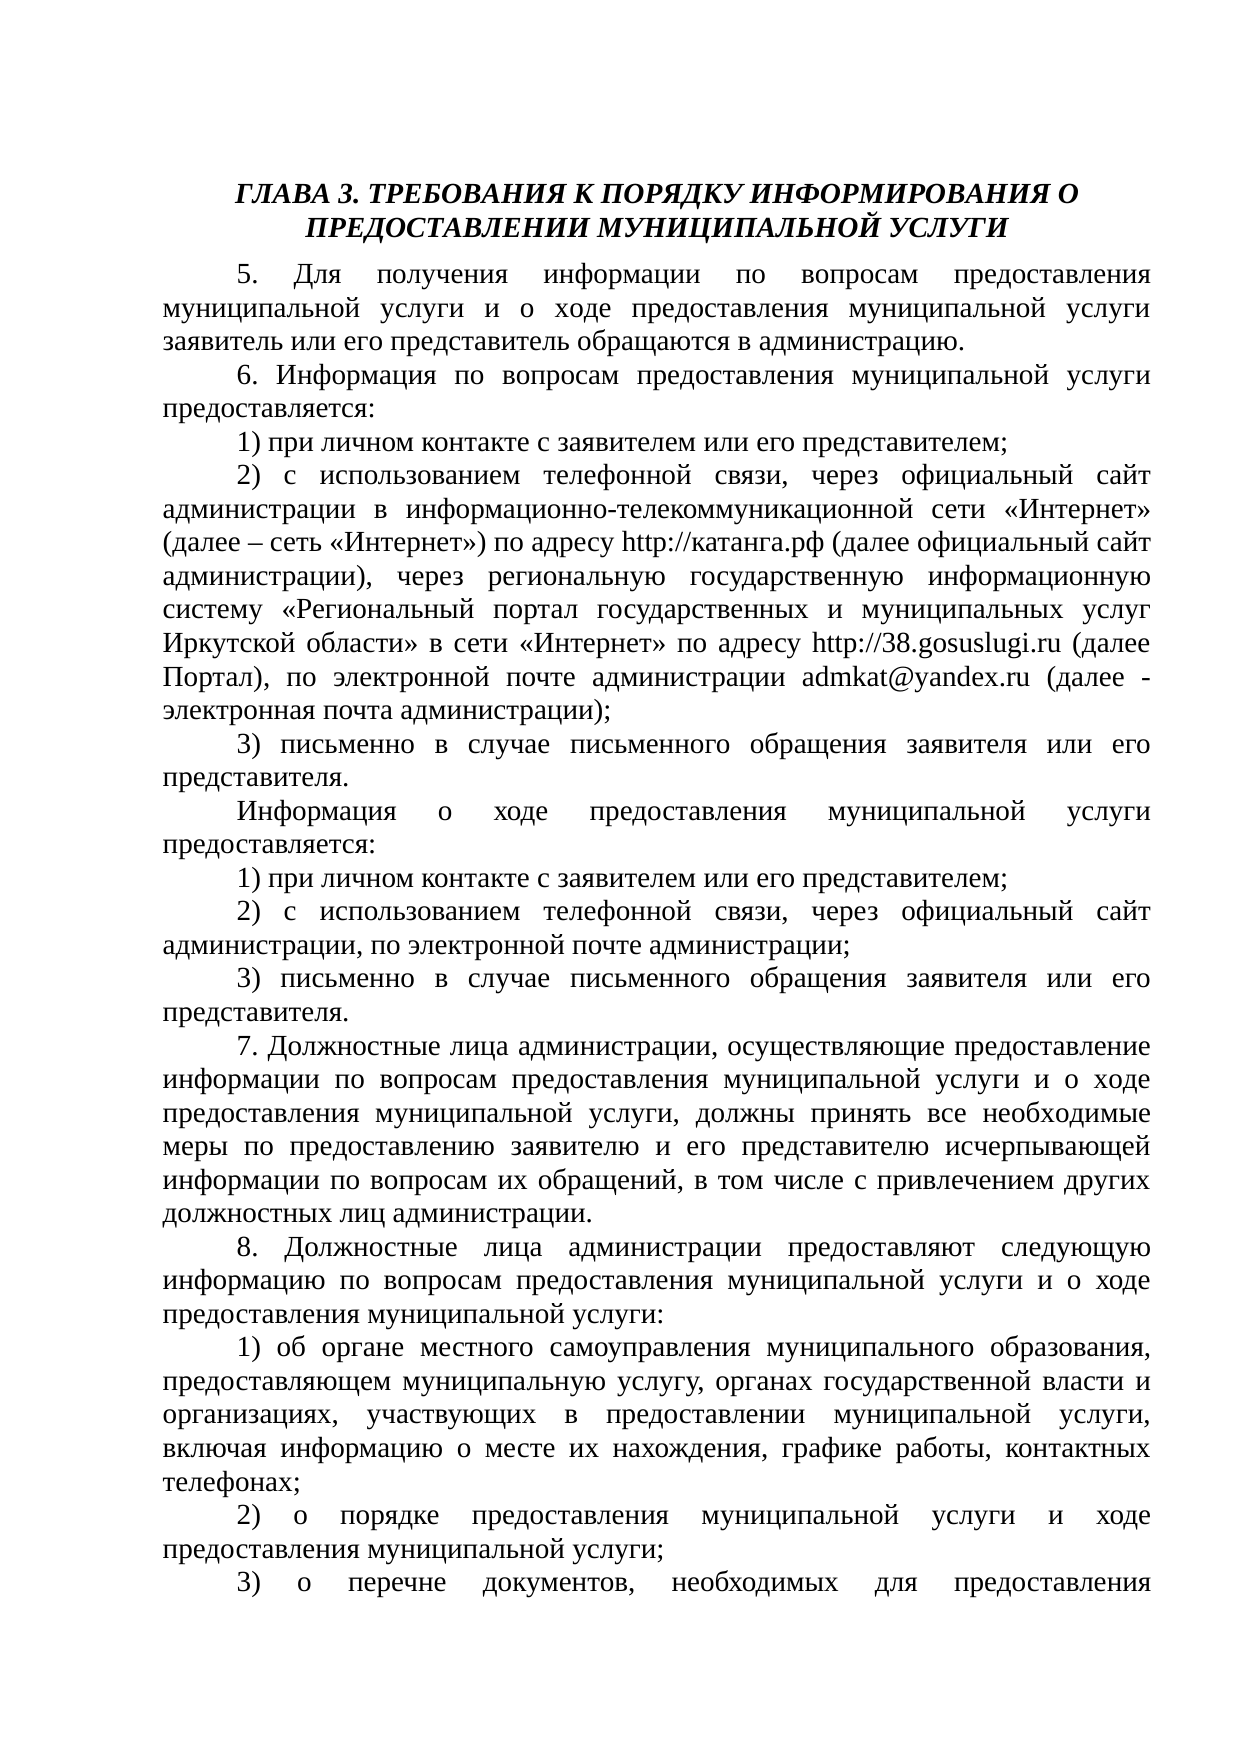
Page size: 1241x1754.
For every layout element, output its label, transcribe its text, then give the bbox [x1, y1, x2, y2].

text 2) с использованием телефонной связи, через официальный сайт администрации в информационно-телекоммуникационной сети «Интернет» (далее – сеть «Интернет») по адресу http://катанга.рф (далее официальный сайт администрации), через региональную государственную информационную систему «Региональный портал государственных и муниципальных услуг Иркутской области» в сети «Интернет» по адресу http://38.gosuslugi.ru (далее Портал), по электронной почте администрации admkat@yandex.ru (далее - электронная почта администрации); [162, 457, 1152, 726]
text 1) об органе местного самоуправления муниципального образования, предоставляющем муниципальную услугу, органах государственной власти и организациях, участвующих в предоставлении муниципальной услуги, включая информацию о месте их нахождения, графике работы, контактных телефонах; [162, 1329, 1152, 1497]
text 1) при личном контакте с заявителем или его представителем; [162, 424, 1152, 457]
text 8. Должностные лица администрации предоставляют следующую информацию по вопросам предоставления муниципальной услуги и о ходе предоставления муниципальной услуги: [162, 1229, 1152, 1329]
text 5. Для получения информации по вопросам предоставления муниципальной услуги и о ходе предоставления муниципальной услуги заявитель или его представитель обращаются в администрацию. [162, 256, 1152, 357]
text 7. Должностные лица администрации, осуществляющие предоставление информации по вопросам предоставления муниципальной услуги и о ходе предоставления муниципальной услуги, должны принять все необходимые меры по предоставлению заявителю и его представителю исчерпывающей информации по вопросам их обращений, в том числе с привлечением других должностных лиц администрации. [162, 1028, 1152, 1229]
text 3) письменно в случае письменного обращения заявителя или его представителя. [162, 961, 1152, 1028]
text Информация о ходе предоставления муниципальной услуги предоставляется: [162, 793, 1152, 860]
text 3) письменно в случае письменного обращения заявителя или его представителя. [162, 726, 1152, 793]
text 6. Информация по вопросам предоставления муниципальной услуги предоставляется: [162, 357, 1152, 424]
text 1) при личном контакте с заявителем или его представителем; [162, 860, 1152, 893]
text 2) с использованием телефонной связи, через официальный сайт администрации, по электронной почте администрации; [162, 893, 1152, 961]
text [162, 1564, 1152, 1598]
subtitle ГЛАВА 3. ТРЕБОВАНИЯ К ПОРЯДКУ ИНФОРМИРОВАНИЯ О ПРЕДОСТАВЛЕНИИ МУНИЦИПАЛЬНОЙ УСЛУГИ [162, 177, 1152, 244]
text 2) о порядке предоставления муниципальной услуги и ходе предоставления муниципальной услуги; [162, 1497, 1152, 1564]
